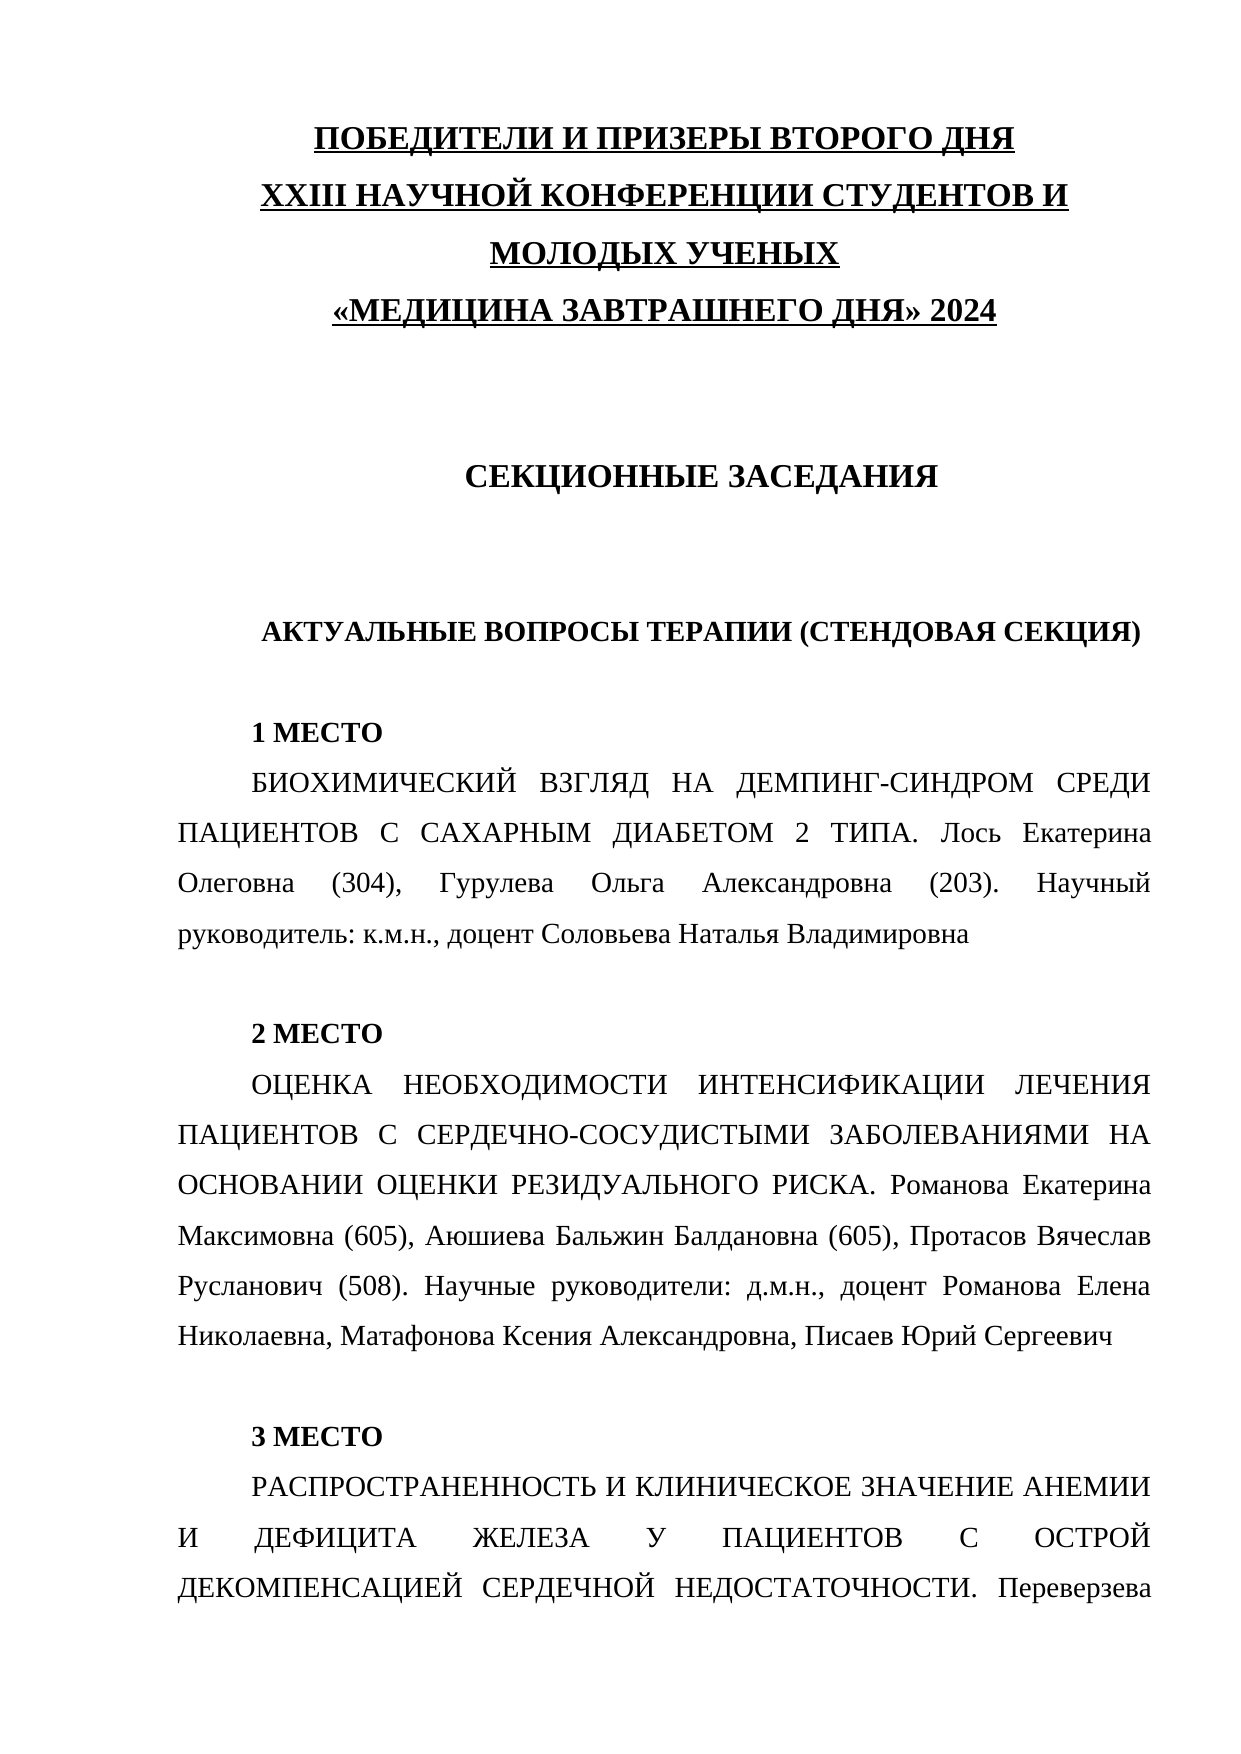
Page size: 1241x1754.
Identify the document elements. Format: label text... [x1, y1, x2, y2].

text Биохимический взгляд на демпинг-синдром среди пациентов с сахарным диабетом 2 типа. Лось Екатерина Олеговна (304), Гурулева Ольга Александровна (203). Научный руководитель: к.м.н., доцент Соловьева Наталья Владимировна [177, 765, 1152, 949]
text 1 МЕСТО [177, 715, 1152, 748]
text актуальные вопросы терапии (СТЕНДОВАЯ секция) [177, 614, 1152, 648]
text XXIII НАУЧНОЙ КОНФЕРЕНЦИИ СТУДЕНТОВ И МОЛОДЫХ УЧЕНЫХ [177, 176, 1152, 271]
text «МЕДИЦИНА ЗАВТРАШНЕГО ДНЯ» 2024 [177, 291, 1152, 329]
text ОЦЕНКА НЕОБХОДИМОСТИ ИНТЕНСИФИКАЦИИ ЛЕЧЕНИЯ ПАЦИЕНТОВ С СЕРДЕЧНО-СОСУДИСТЫМИ ЗАБОЛЕВАНИЯМИ НА ОСНОВАНИИ ОЦЕНКИ РЕЗИДУАЛЬНОГО РИСКА. Романова Екатерина Максимовна (605), Аюшиева Бальжин Балдановна (605), Протасов Вячеслав Русланович (508). Научные руководители: д.м.н., доцент Романова Елена Николаевна, Матафонова Ксения Александровна, Писаев Юрий Сергеевич [177, 1067, 1152, 1352]
text ПОБЕДИТЕЛИ И ПРИЗЕРЫ ВТОРОГО дня [177, 118, 1152, 156]
text 2 МЕСТО [177, 1017, 1152, 1050]
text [177, 1469, 1152, 1603]
text 3 МЕСТО [177, 1419, 1152, 1453]
text секционные заседания [177, 456, 1152, 494]
